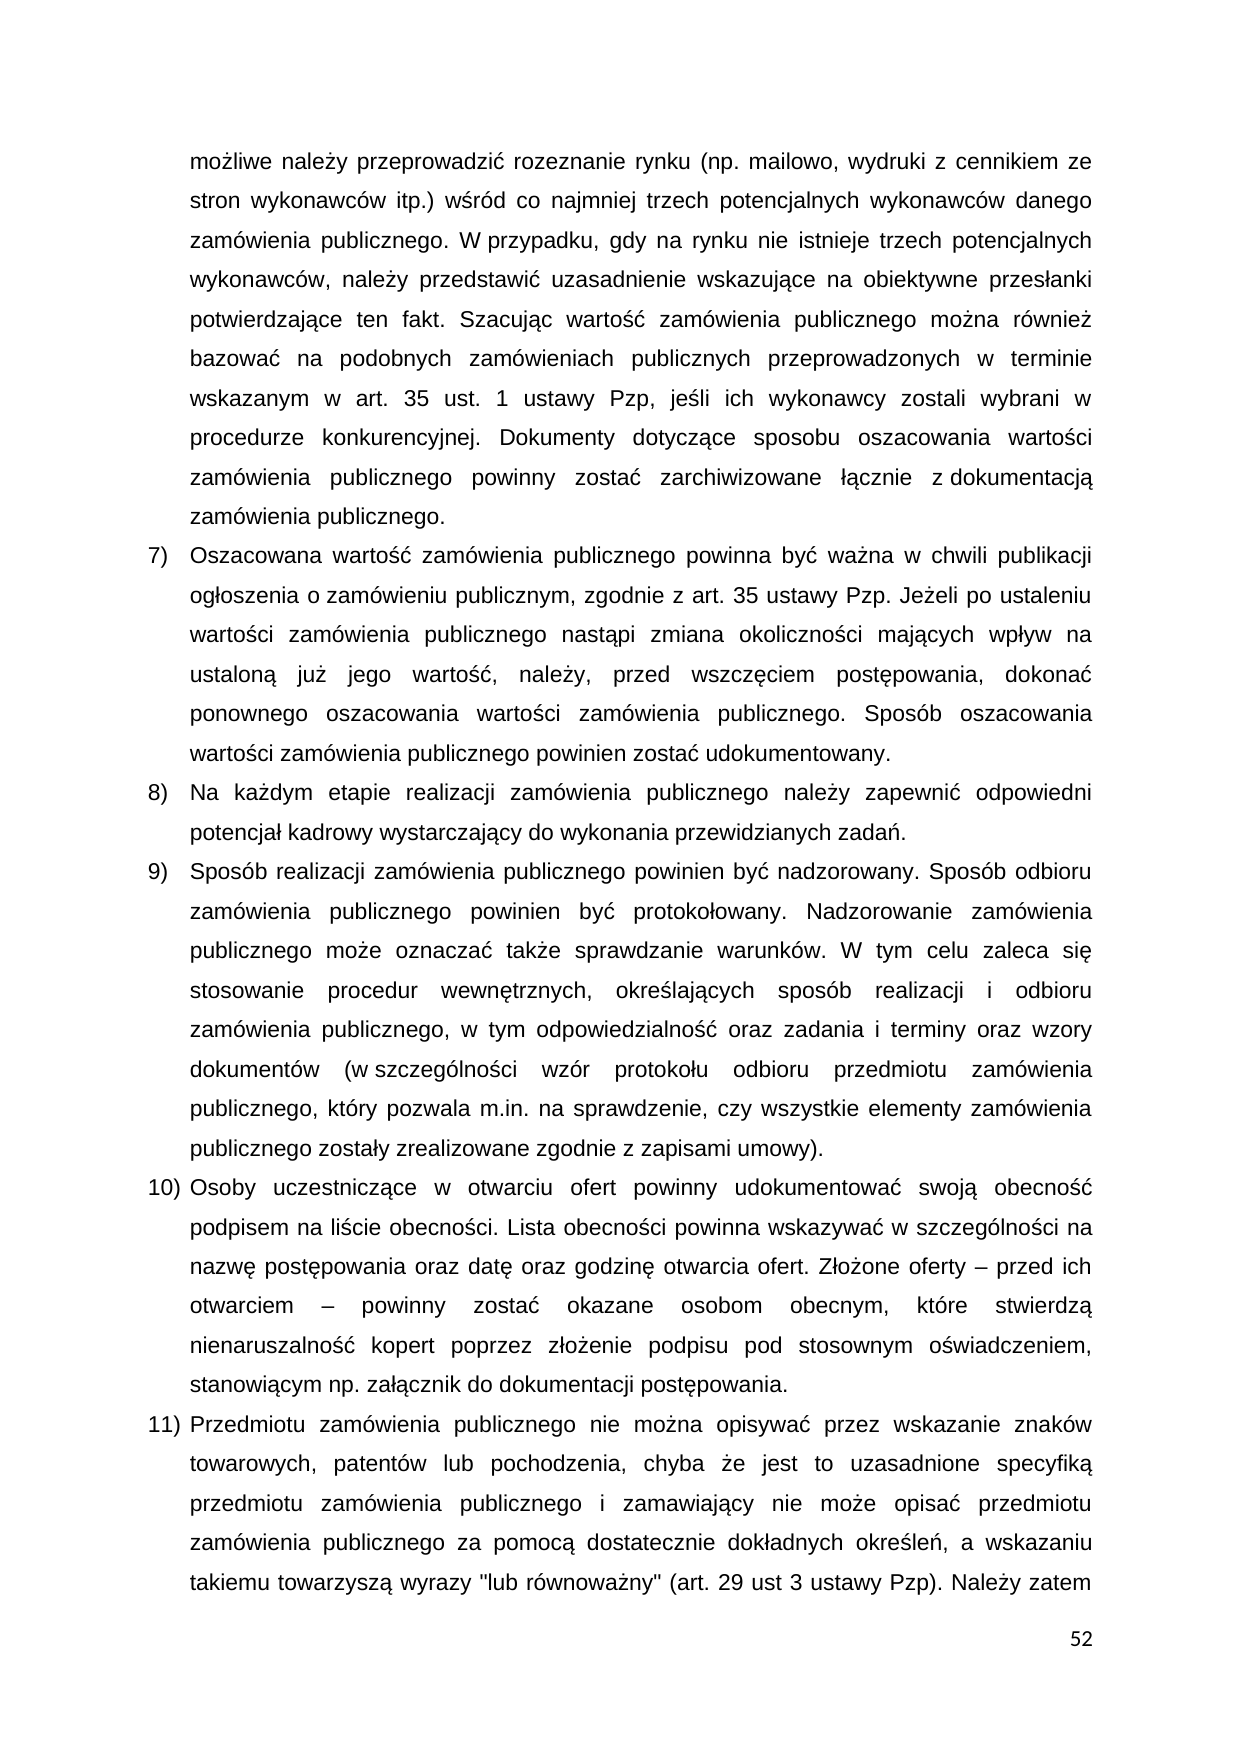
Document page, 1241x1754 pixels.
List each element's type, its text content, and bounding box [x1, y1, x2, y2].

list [148, 148, 1093, 529]
list Osoby uczestniczące w otwarciu ofert powinny udokumentować swoją obecność podpisem na liście obecności. Lista obecności powinna wskazywać w szczególności na nazwę postępowania oraz datę oraz godzinę otwarcia ofert. Złożone oferty – przed ich otwarciem – powinny zostać okazane osobom obecnym, które stwierdzą nienaruszalność kopert poprzez złożenie podpisu pod stosownym oświadczeniem, stanowiącym np. załącznik do dokumentacji postępowania. [148, 1174, 1093, 1398]
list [148, 1411, 1093, 1595]
list Na każdym etapie realizacji zamówienia publicznego należy zapewnić odpowiedni potencjał kadrowy wystarczający do wykonania przewidzianych zadań. [148, 779, 1093, 845]
list Oszacowana wartość zamówienia publicznego powinna być ważna w chwili publikacji ogłoszenia o zamówieniu publicznym, zgodnie z art. 35 ustawy Pzp. Jeżeli po ustaleniu wartości zamówienia publicznego nastąpi zmiana okoliczności mających wpływ na ustaloną już jego wartość, należy, przed wszczęciem postępowania, dokonać ponownego oszacowania wartości zamówienia publicznego. Sposób oszacowania wartości zamówienia publicznego powinien zostać udokumentowany. [148, 542, 1093, 766]
list Sposób realizacji zamówienia publicznego powinien być nadzorowany. Sposób odbioru zamówienia publicznego powinien być protokołowany. Nadzorowanie zamówienia publicznego może oznaczać także sprawdzanie warunków. W tym celu zaleca się stosowanie procedur wewnętrznych, określających sposób realizacji i odbioru zamówienia publicznego, w tym odpowiedzialność oraz zadania i terminy oraz wzory dokumentów (w szczególności wzór protokołu odbioru przedmiotu zamówienia publicznego, który pozwala m.in. na sprawdzenie, czy wszystkie elementy zamówienia publicznego zostały zrealizowane zgodnie z zapisami umowy). [148, 858, 1093, 1161]
